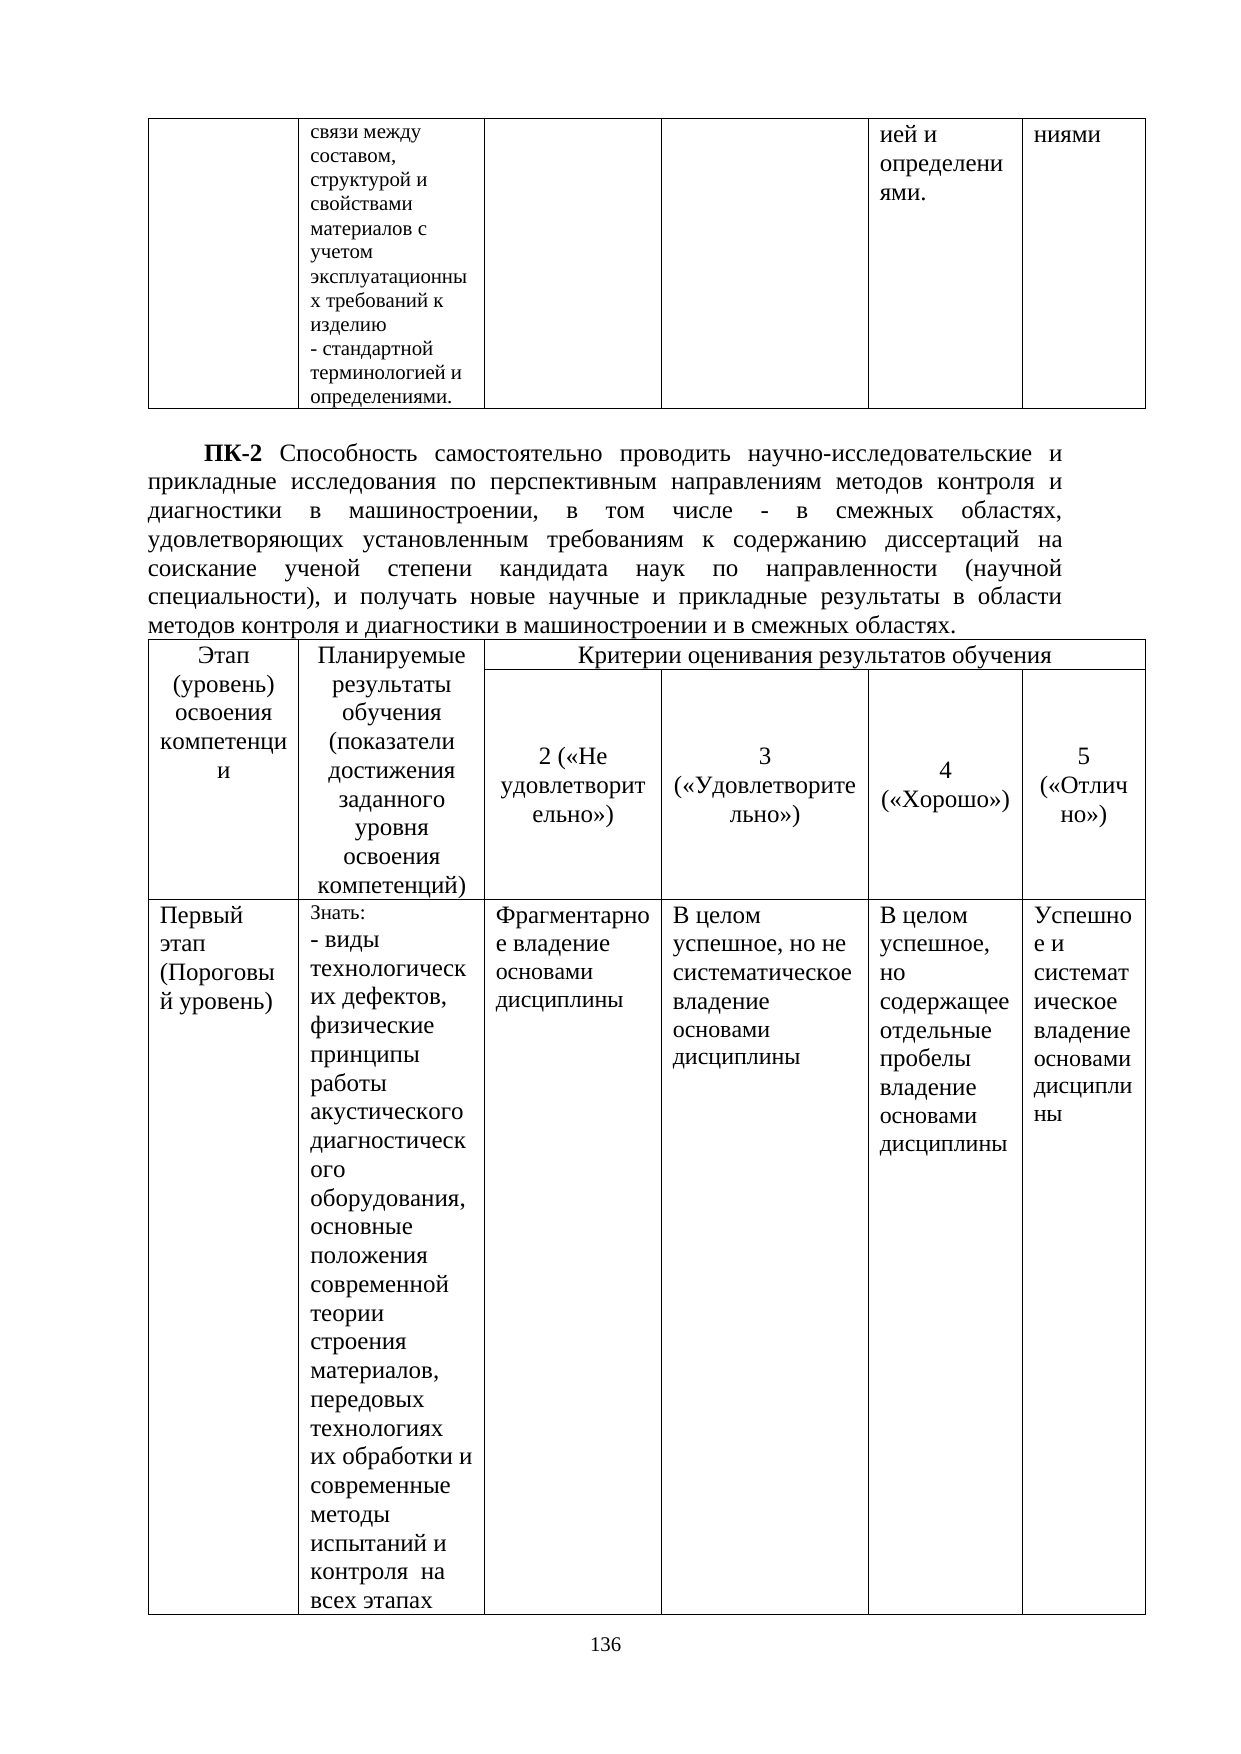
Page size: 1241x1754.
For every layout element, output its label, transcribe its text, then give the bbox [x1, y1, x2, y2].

table_cell 2 («Не удовлетворительно») [485, 670, 661, 899]
table_cell 3 («Удовлетворительно») [662, 670, 868, 899]
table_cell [662, 119, 868, 408]
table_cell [299, 119, 484, 408]
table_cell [149, 119, 298, 408]
table_cell 4 («Хорошо») [869, 670, 1022, 899]
table_cell 5 («Отлично») [1023, 670, 1145, 899]
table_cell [485, 119, 661, 408]
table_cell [869, 900, 1022, 1614]
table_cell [662, 900, 868, 1614]
table_header Критерии оценивания результатов обучения [485, 640, 1145, 669]
table_header Этап (уровень) освоения компетенции [149, 640, 298, 899]
text ПК-2 Способность самостоятельно проводить научно-исследовательские и прикладные исследования по перспективным направлениям методов контроля и диагностики в машиностроении, в том числе - в смежных областях, удовлетворяющих установленным требованиям к содержанию диссертаций на соискание ученой степени кандидата наук по направленности (научной специальности), и получать новые научные и прикладные результаты в области методов контроля и диагностики в машиностроении и в смежных областях. [148, 438, 1063, 639]
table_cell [1023, 119, 1145, 408]
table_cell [869, 119, 1022, 408]
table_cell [485, 900, 661, 1614]
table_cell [1023, 900, 1145, 1614]
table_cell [149, 900, 298, 1614]
table_header Планируемые результаты обучения (показатели достижения заданного уровня освоения компетенций) [299, 640, 484, 899]
